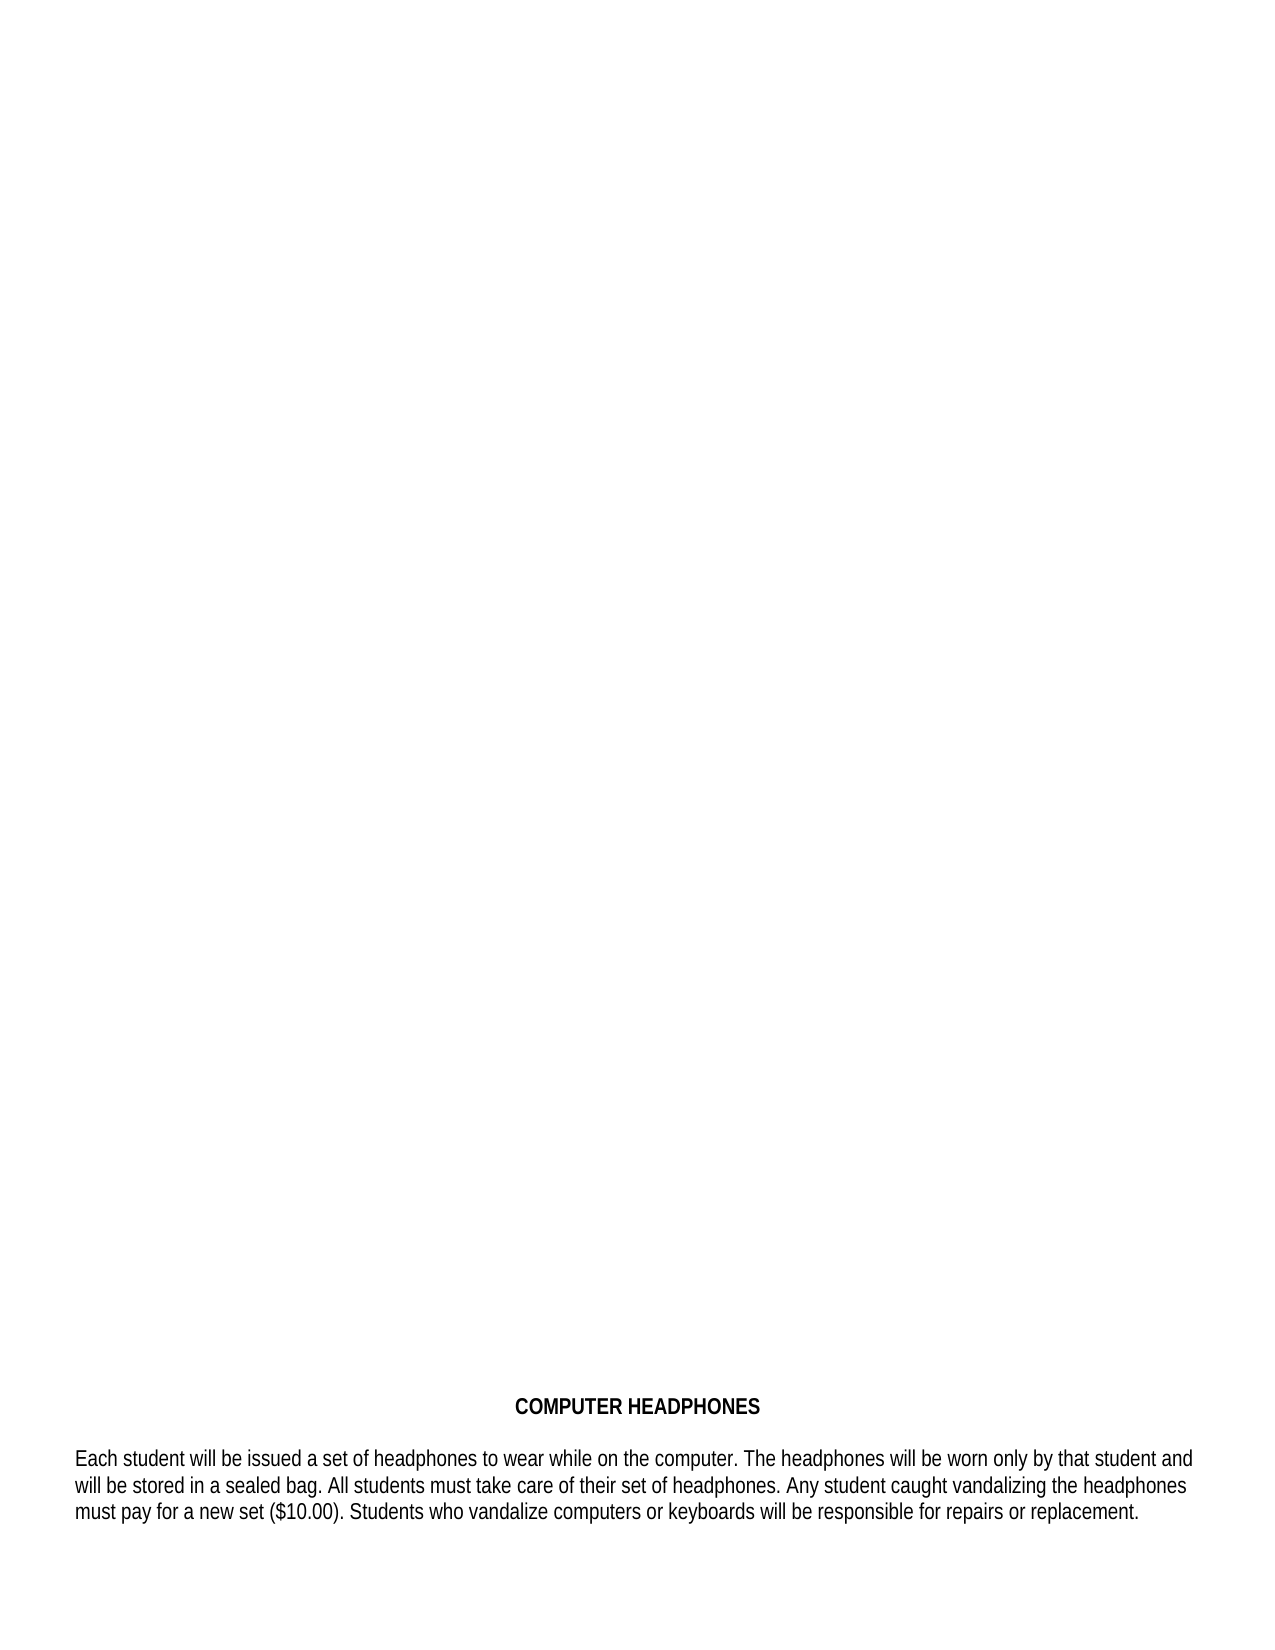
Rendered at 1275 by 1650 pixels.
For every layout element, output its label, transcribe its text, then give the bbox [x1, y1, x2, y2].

text COMPUTER HEADPHONES [75, 1393, 1200, 1419]
text Each student will be issued a set of headphones to wear while on the computer. The headphones will be worn only by that student and will be stored in a sealed bag. All students must take care of their set of headphones. Any student caught vandalizing the headphones must pay for a new set ($10.00). Students who vandalize computers or keyboards will be responsible for repairs or replacement. [75, 1445, 1200, 1524]
